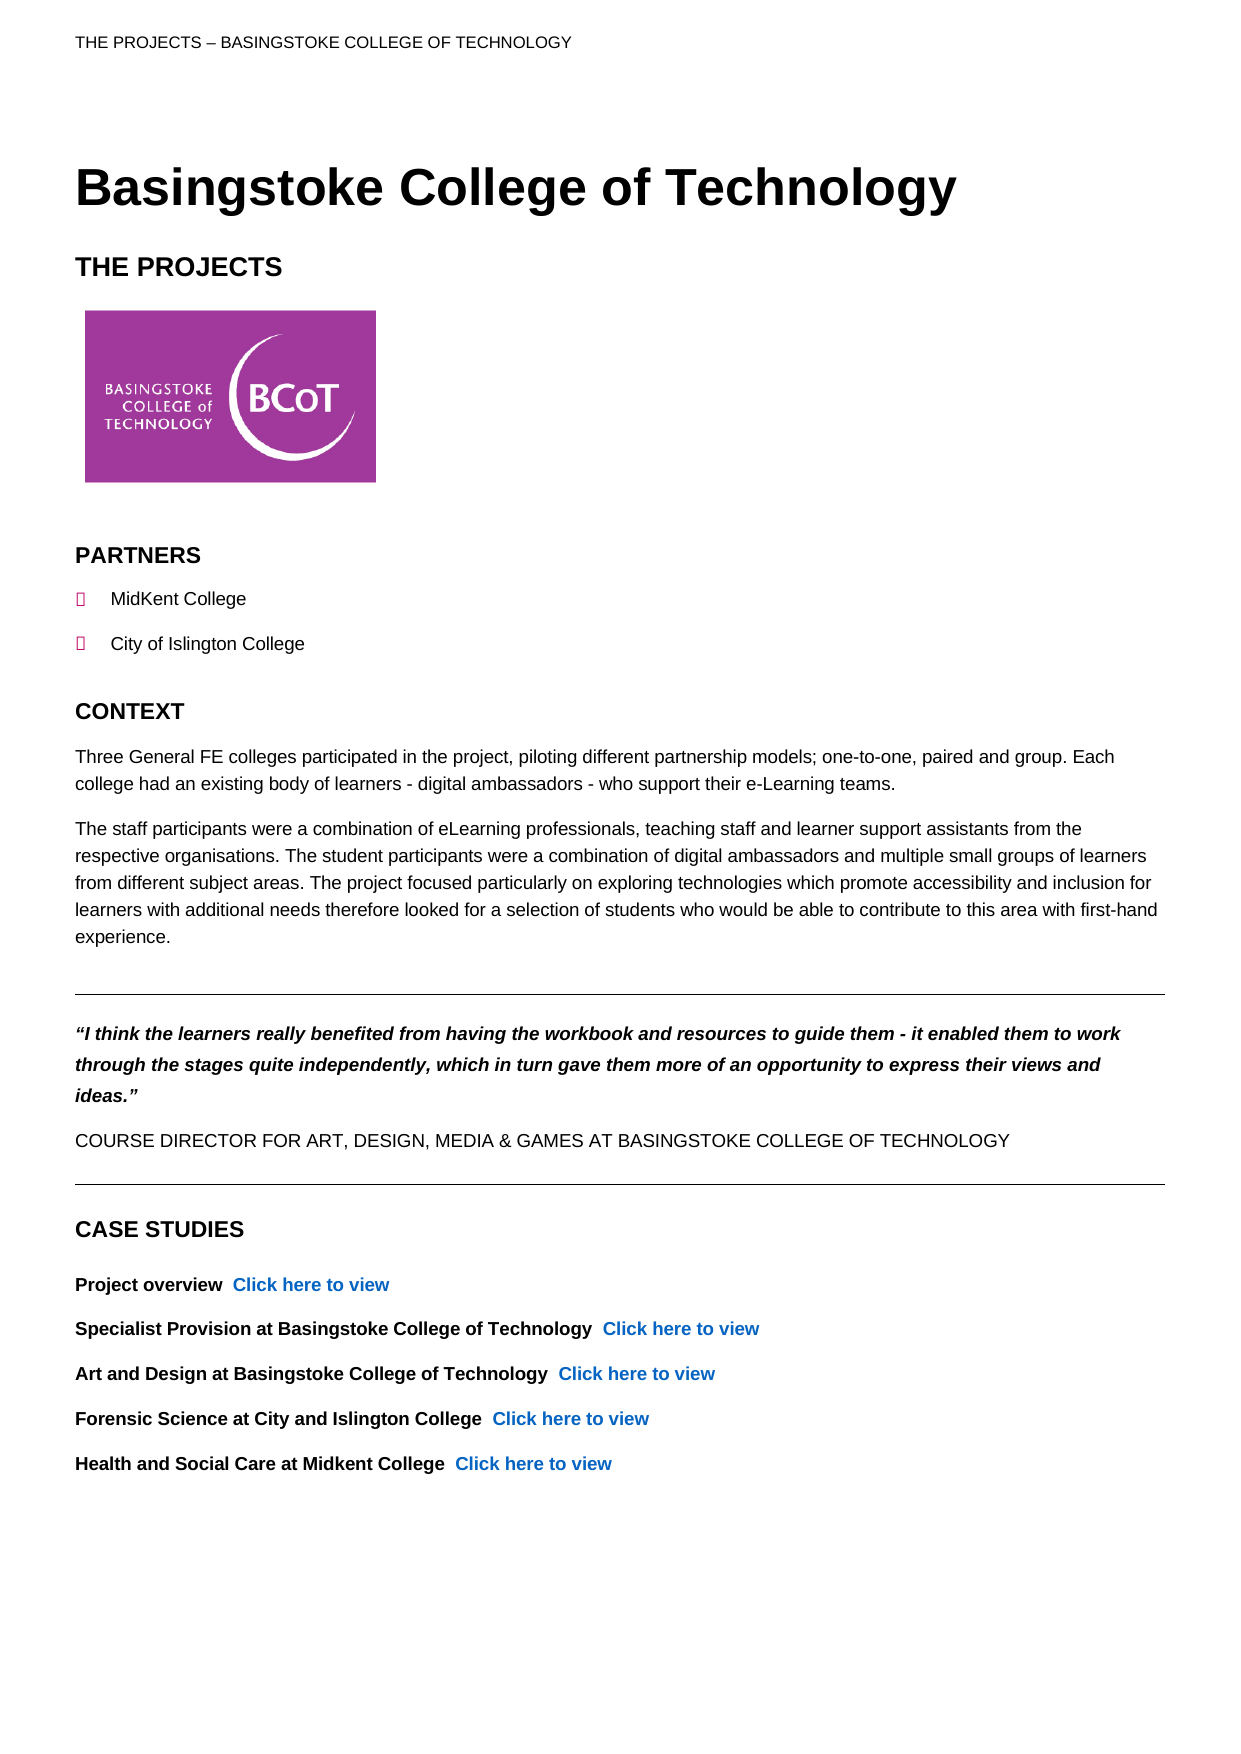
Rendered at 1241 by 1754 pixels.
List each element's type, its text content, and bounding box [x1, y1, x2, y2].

text Three General FE colleges participated in the project, piloting different partnership models; one-to-one, paired and group. Each college had an existing body of learners - digital ambassadors - who support their e-Learning teams. [75, 740, 1165, 794]
text Forensic Science at City and Islington College Click here to view [75, 1402, 1165, 1429]
text The staff participants were a combination of eLearning professionals, teaching staff and learner support assistants from the respective organisations. The student participants were a combination of digital ambassadors and multiple small groups of learners from different subject areas. The project focused particularly on exploring technologies which promote accessibility and inclusion for learners with additional needs therefore looked for a selection of students who would be able to contribute to this area with first-hand experience. [75, 812, 1165, 947]
text Specialist Provision at Basingstoke College of Technology Click here to view [75, 1313, 1165, 1340]
text  City of Islington College [75, 629, 1165, 656]
text Health and Social Care at Midkent College Click here to view [75, 1447, 1165, 1474]
text PARTNERS [75, 542, 1165, 569]
text Basingstoke College of Technology [75, 156, 1165, 216]
text CONTEXT [75, 698, 1165, 724]
text COURSE DIRECTOR FOR ART, DESIGN, MEDIA & GAMES AT BASINGSTOKE COLLEGE OF TECHNOLOGY [75, 1124, 1165, 1151]
picture [60, 306, 401, 488]
text Project overview Click here to view [75, 1268, 1165, 1295]
text CASE STUDIES [75, 1216, 1165, 1242]
text Art and Design at Basingstoke College of Technology Click here to view [75, 1357, 1165, 1384]
text THE PROJECTS [75, 251, 1165, 282]
text “I think the learners really benefited from having the workbook and resources to guide them - it enabled them to work through the stages quite independently, which in turn gave them more of an opportunity to express their views and ideas.” [75, 1013, 1165, 1107]
text  MidKent College [75, 584, 1165, 611]
